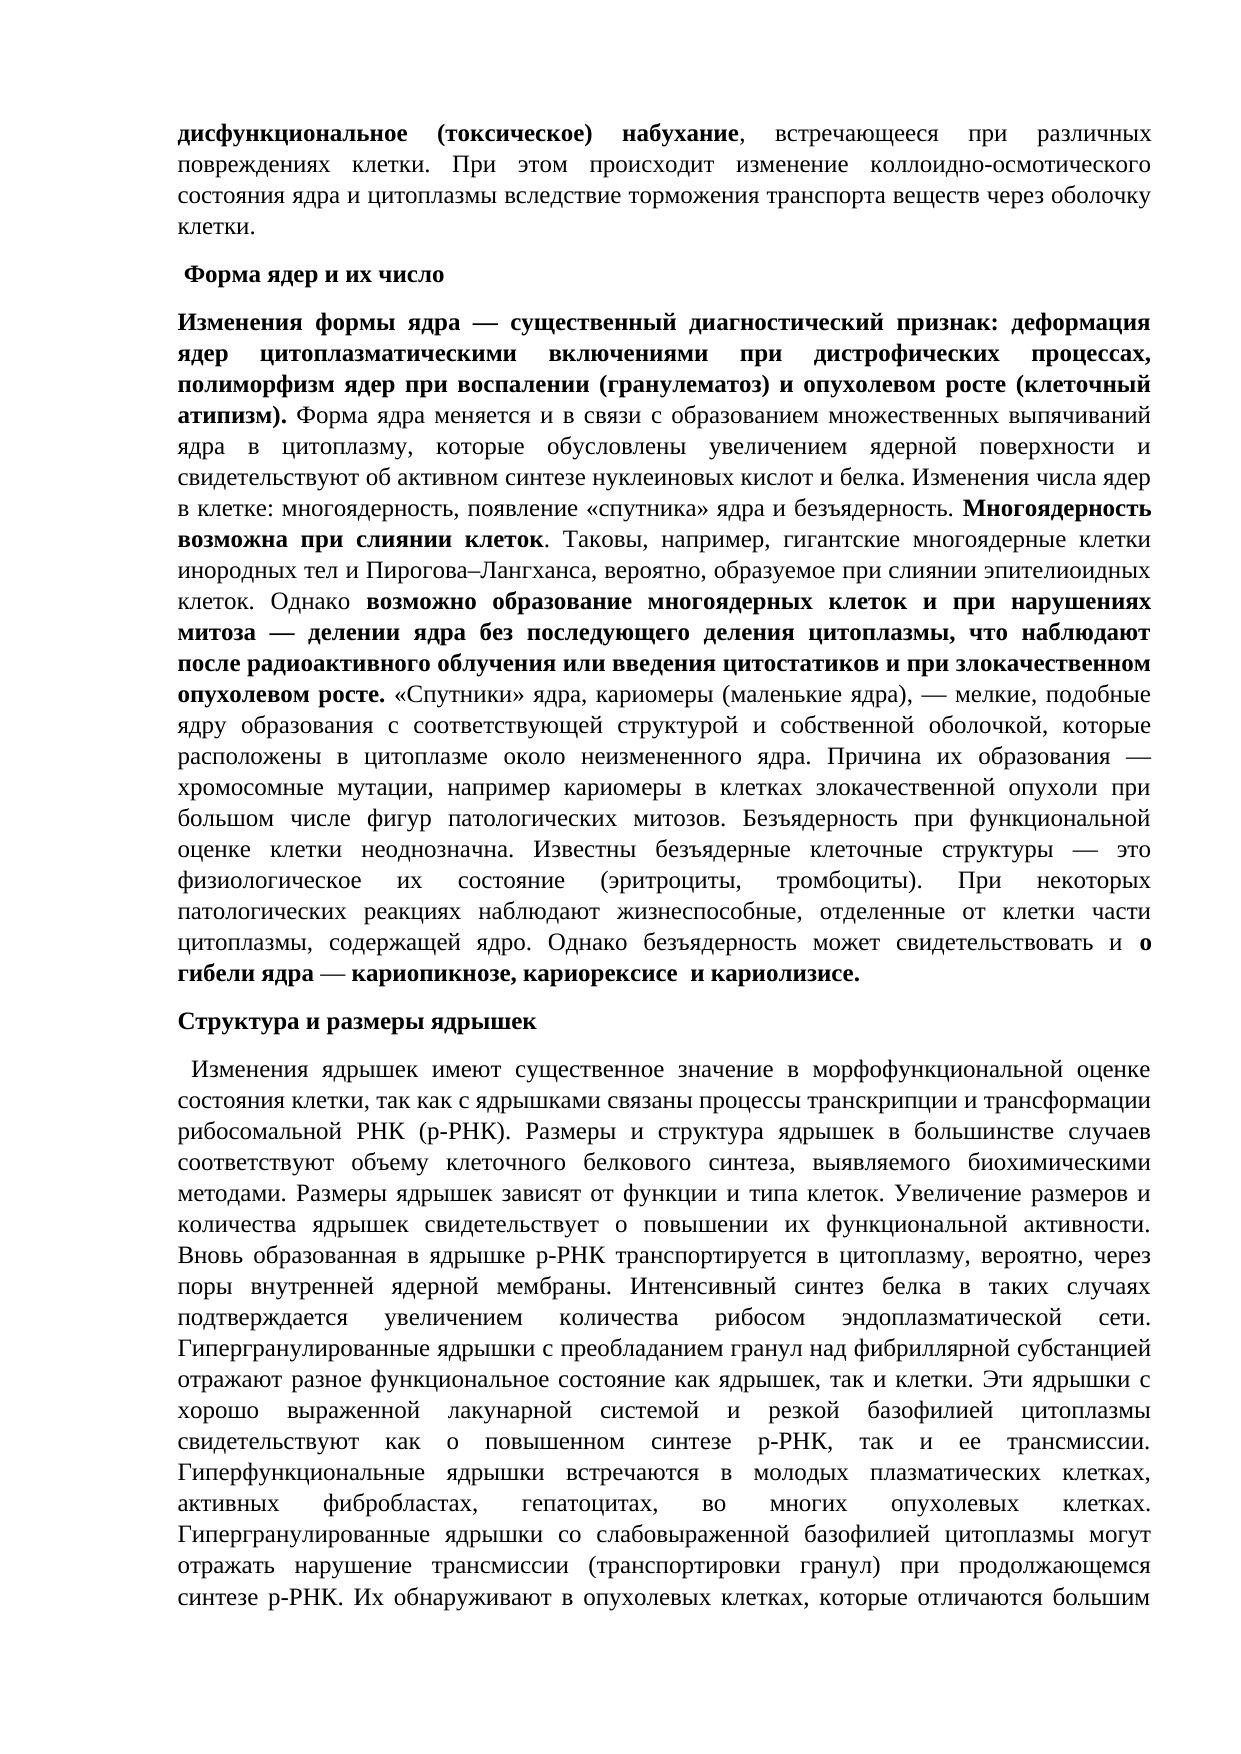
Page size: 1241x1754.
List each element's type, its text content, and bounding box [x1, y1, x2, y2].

text Форма ядер и их число [177, 259, 1152, 288]
text Изменения формы ядра — существенный диагностический признак: деформация ядер цитоплазматическими включениями при дистрофических процессах, полиморфизм ядер при воспалении (гранулематоз) и опухолевом росте (клеточный атипизм). Форма ядра меняется и в связи с образованием множественных выпячиваний ядра в цитоплазму, которые обусловлены увеличением ядерной поверхности и свидетельствуют об активном синтезе нуклеиновых кислот и белка. Изменения числа ядер в клетке: многоядерность, появление «спутника» ядра и безъядерность. Многоядерность возможна при слиянии клеток. Таковы, например, гигантские многоядерные клетки инородных тел и Пирогова–Лангханса, вероятно, образуемое при слиянии эпителиоидных клеток. Однако возможно образование многоядерных клеток и при нарушениях митоза — делении ядра без последующего деления цитоплазмы, что наблюдают после радиоактивного облучения или введения цитостатиков и при злокачественном опухолевом росте. «Спутники» ядра, кариомеры (маленькие ядра), — мелкие, подобные ядру образования с соответствующей структурой и собственной оболочкой, которые расположены в цитоплазме около неизмененного ядра. Причина их образования — хромосомные мутации, например кариомеры в клетках злокачественной опухоли при большом числе фигур патологических митозов. Безъядерность при функциональной оценке клетки неоднозначна. Известны безъядерные клеточные структуры — это физиологическое их состояние (эритроциты, тромбоциты). При некоторых патологических реакциях наблюдают жизнеспособные, отделенные от клетки части цитоплазмы, содержащей ядро. Однако безъядерность может свидетельствовать и о гибели ядра — кариопикнозе, кариорексисе и кариолизисе. [177, 307, 1152, 987]
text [177, 1054, 1152, 1610]
text Структура и размеры ядрышек [177, 1006, 1152, 1035]
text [177, 118, 1152, 240]
